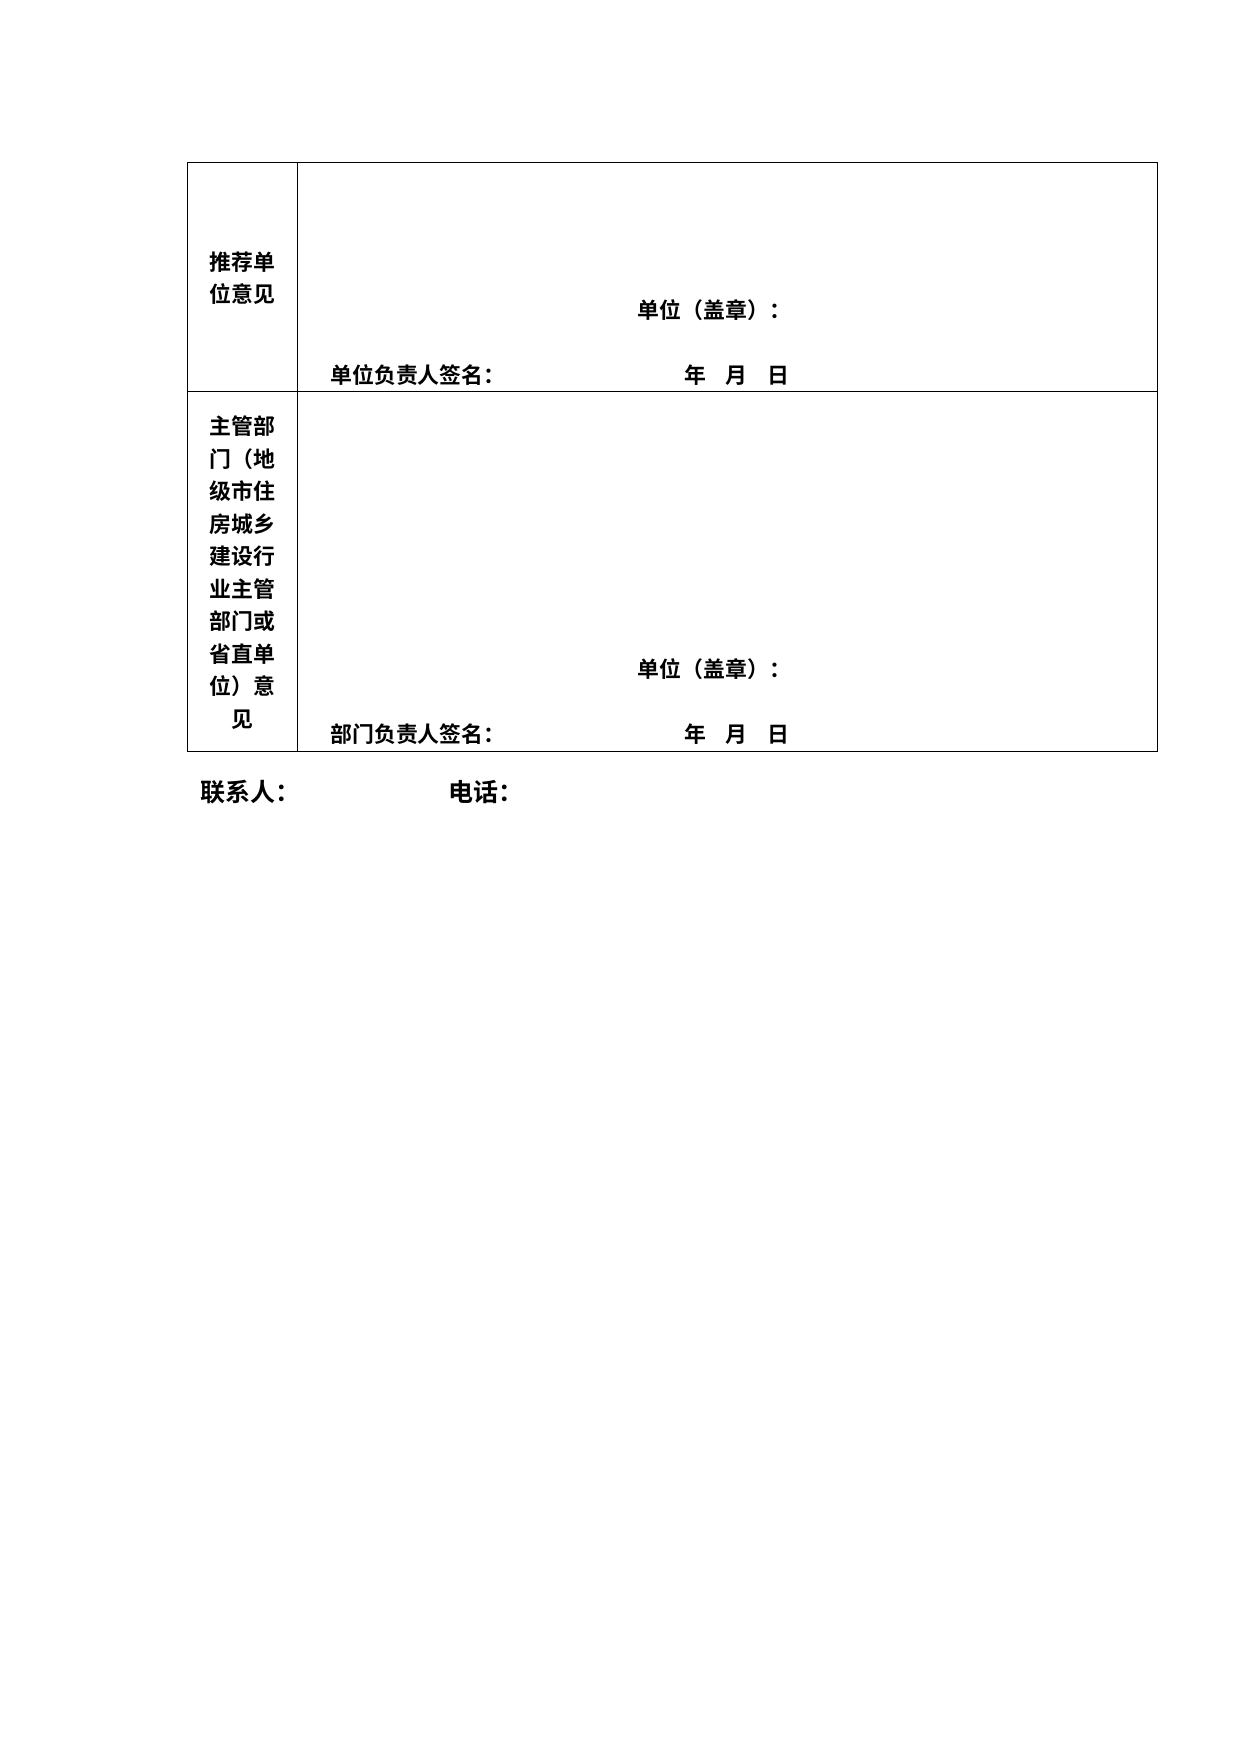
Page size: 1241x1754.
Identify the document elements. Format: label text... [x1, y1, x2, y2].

table_cell 主管部门（地级市住房城乡建设行业主管部门或省直单位）意见 [188, 392, 297, 751]
table_cell 推荐单位意见 [188, 163, 297, 391]
table_cell 单位（盖章）： 单位负责人签名： 年 月 日 [298, 163, 1157, 391]
text 联系人： 电话： [187, 752, 1053, 814]
table_cell 单位（盖章）： 部门负责人签名： 年 月 日 [298, 392, 1157, 751]
